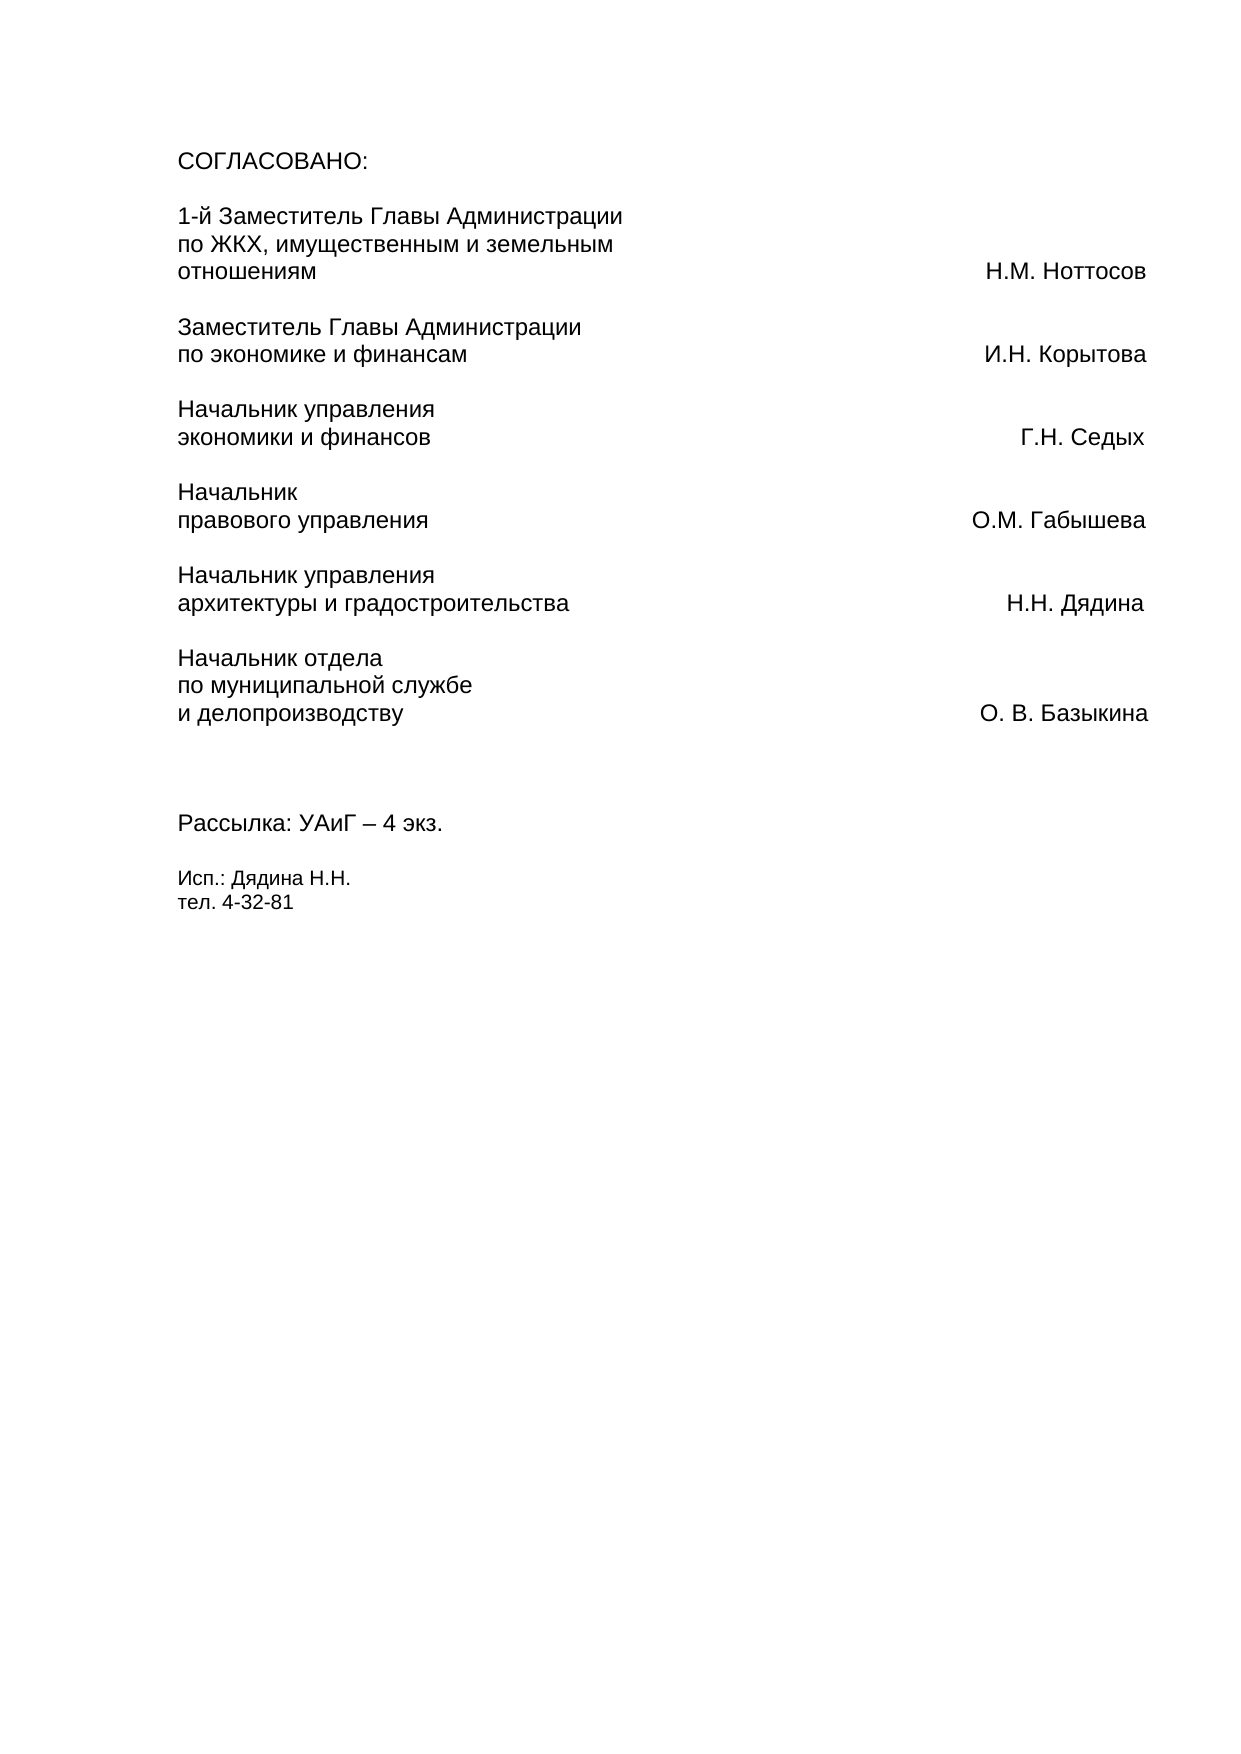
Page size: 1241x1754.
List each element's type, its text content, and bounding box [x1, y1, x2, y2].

text архитектуры и градостроительства Н.Н. Дядина [177, 588, 1152, 616]
text Начальник управления [177, 561, 1152, 588]
text СОГЛАСОВАНО: [177, 147, 1152, 174]
text и делопроизводству О. В. Базыкина [177, 699, 1152, 727]
text 1-й Заместитель Главы Администрации [177, 202, 1152, 230]
text Начальник [177, 478, 1152, 506]
text Начальник управления [177, 395, 1152, 423]
text отношениям Н.М. Ноттосов [177, 257, 1152, 285]
text Заместитель Главы Администрации [177, 312, 1152, 340]
text по муниципальной службе [177, 671, 1152, 699]
text экономики и финансов Г.Н. Седых [177, 423, 1152, 451]
text Исп.: Дядина Н.Н. тел. 4-32-81 [177, 866, 1152, 914]
text Начальник отдела [177, 644, 1152, 671]
text Рассылка: УАиГ – 4 экз. [177, 809, 1152, 837]
text по экономике и финансам И.Н. Корытова [177, 340, 1152, 368]
text правового управления О.М. Габышева [177, 506, 1152, 533]
text по ЖКХ, имущественным и земельным [177, 230, 1152, 257]
